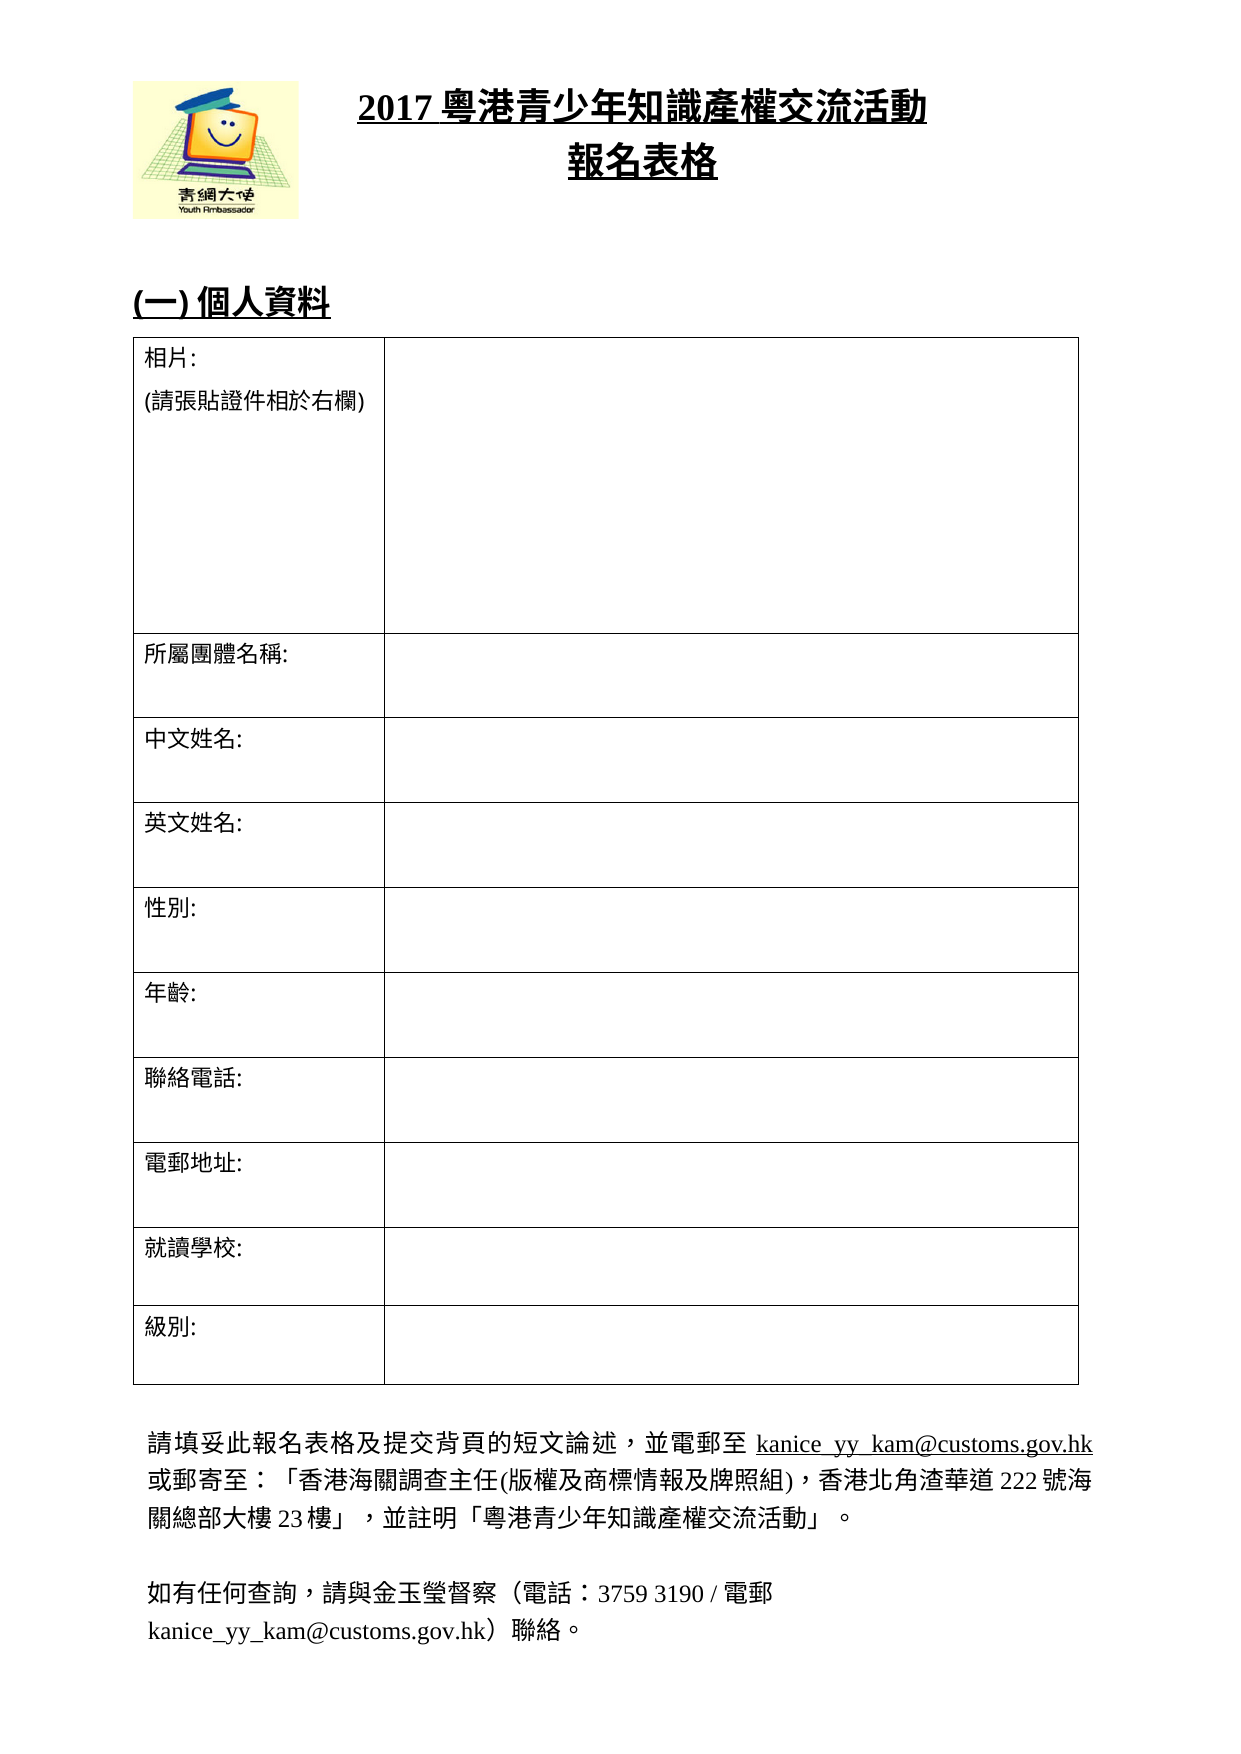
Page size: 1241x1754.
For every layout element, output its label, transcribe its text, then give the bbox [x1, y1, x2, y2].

table_cell [385, 973, 1078, 1057]
table_cell [385, 888, 1078, 972]
table_cell 電郵地址: [134, 1143, 384, 1227]
table_cell [385, 803, 1078, 887]
text (一) 個人資料 [133, 262, 1093, 337]
table_cell 英文姓名: [134, 803, 384, 887]
table_cell [385, 718, 1078, 802]
table_cell 聯絡電話: [134, 1058, 384, 1142]
table_cell 就讀學校: [134, 1228, 384, 1305]
text 如有任何查詢，請與金玉瑩督察（電話：3759 3190 / 電郵 kanice_yy_kam@customs.gov.hk）聯絡。 [148, 1573, 1093, 1648]
table_cell [385, 1228, 1078, 1305]
table_cell 所屬團體名稱: [134, 634, 384, 717]
table_cell 年齡: [134, 973, 384, 1057]
table_cell [385, 1143, 1078, 1227]
text 請填妥此報名表格及提交背頁的短文論述，並電郵至 kanice_yy_kam@customs.gov.hk 或郵寄至：「香港海關調查主任(版權及商標情報及牌照組)，香港北角渣華道222號海關總部大樓23樓」，並註明「粵港青少年知識產權交流活動」。 [148, 1423, 1093, 1535]
table_cell 中文姓名: [134, 718, 384, 802]
table_header 相片: (請張貼證件相於右欄) [134, 338, 384, 633]
table_cell 級別: [134, 1306, 384, 1384]
picture [132, 74, 299, 219]
table_cell [385, 1058, 1078, 1142]
table_cell 性別: [134, 888, 384, 972]
table_cell [385, 634, 1078, 717]
table_cell [385, 1306, 1078, 1384]
table_header [385, 338, 1078, 633]
